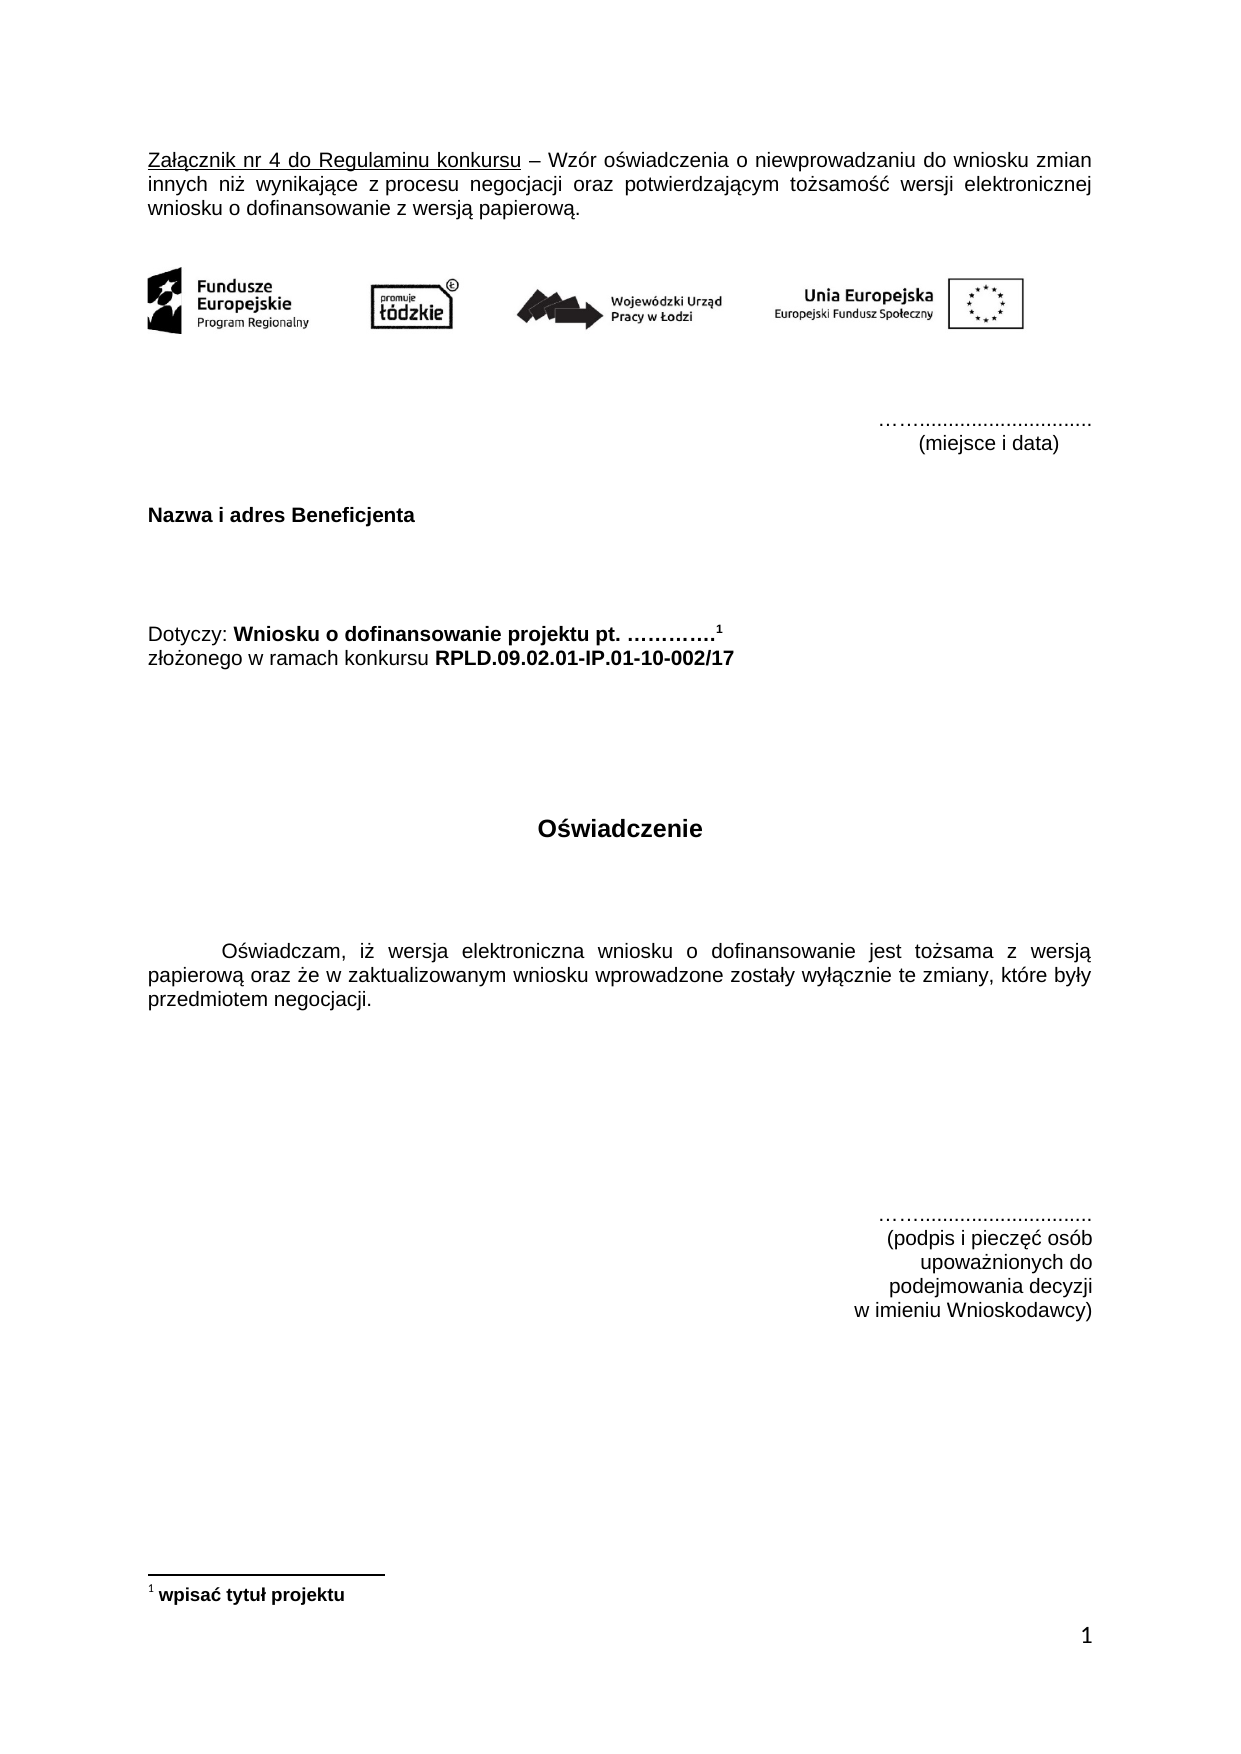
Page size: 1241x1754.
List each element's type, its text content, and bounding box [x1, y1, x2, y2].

picture [147, 267, 1029, 334]
text upoważnionych do [148, 1250, 1092, 1274]
text (miejsce i data) [811, 431, 1092, 454]
text (podpis i pieczęć osób [148, 1226, 1092, 1250]
text …….............................. [148, 407, 1092, 431]
text podejmowania decyzji [148, 1274, 1092, 1298]
text złożonego w ramach konkursu RPLD.09.02.01-IP.01-10-002/17 [148, 646, 1092, 670]
text Oświadczenie [148, 814, 1092, 843]
text Nazwa i adres Beneficjenta [148, 502, 1092, 526]
text Dotyczy: Wniosku o dofinansowanie projektu pt. …………. [148, 622, 1092, 646]
text Załącznik nr 4 do Regulaminu konkursu – Wzór oświadczenia o niewprowadzaniu do wniosku zmian innych niż wynikające z procesu negocjacji oraz potwierdzającym tożsamość wersji elektronicznej wniosku o dofinansowanie z wersją papierową. [148, 148, 1092, 219]
text Oświadczam, iż wersja elektroniczna wniosku o dofinansowanie jest tożsama z wersją papierową oraz że w zaktualizowanym wniosku wprowadzone zostały wyłącznie te zmiany, które były przedmiotem negocjacji. [148, 938, 1092, 1010]
text w imieniu Wnioskodawcy) [148, 1298, 1092, 1322]
text …….............................. [148, 1202, 1092, 1226]
